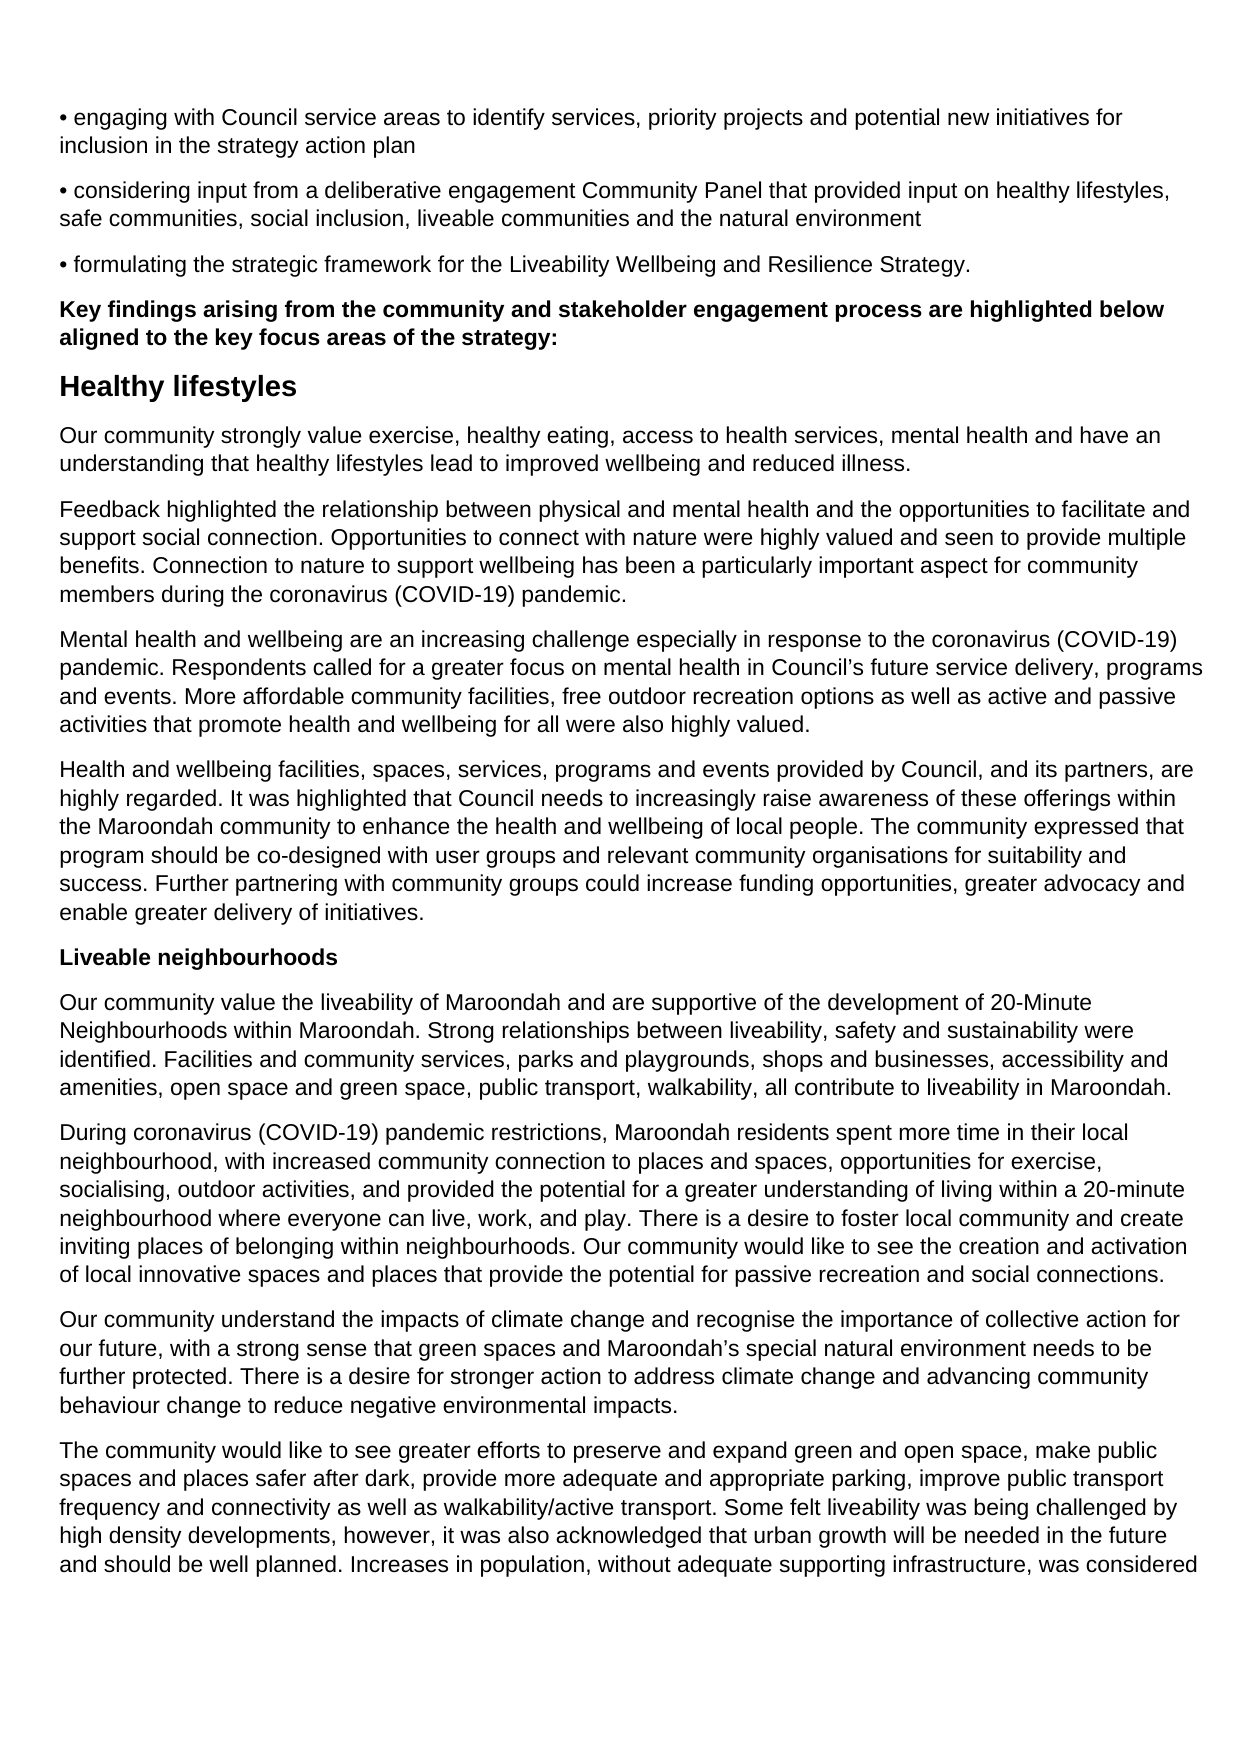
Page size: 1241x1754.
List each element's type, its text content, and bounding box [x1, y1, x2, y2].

text Mental health and wellbeing are an increasing challenge especially in response to the coronavirus (COVID-19) pandemic. Respondents called for a greater focus on mental health in Council’s future service delivery, programs and events. More affordable community facilities, free outdoor recreation options as well as active and passive activities that promote health and wellbeing for all were also highly valued. [59, 626, 1211, 738]
text During coronavirus (COVID-19) pandemic restrictions, Maroondah residents spent more time in their local neighbourhood, with increased community connection to places and spaces, opportunities for exercise, socialising, outdoor activities, and provided the potential for a greater understanding of living within a 20-minute neighbourhood where everyone can live, work, and play. There is a desire to foster local community and create inviting places of belonging within neighbourhoods. Our community would like to see the creation and activation of local innovative spaces and places that provide the potential for passive recreation and social connections. [59, 1119, 1211, 1288]
text • considering input from a deliberative engagement Community Panel that provided input on healthy lifestyles, safe communities, social inclusion, liveable communities and the natural environment [59, 177, 1211, 232]
text Our community strongly value exercise, healthy eating, access to health services, mental health and have an understanding that healthy lifestyles lead to improved wellbeing and reduced illness. [59, 422, 1211, 477]
text • engaging with Council service areas to identify services, priority projects and potential new initiatives for inclusion in the strategy action plan [59, 103, 1211, 158]
text Key findings arising from the community and stakeholder engagement process are highlighted below aligned to the key focus areas of the strategy: [59, 296, 1211, 350]
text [59, 1437, 1211, 1577]
text Health and wellbeing facilities, spaces, services, programs and events provided by Council, and its partners, are highly regarded. It was highlighted that Council needs to increasingly raise awareness of these offerings within the Maroondah community to enhance the health and wellbeing of local people. The community expressed that program should be co-designed with user groups and relevant community organisations for suitability and success. Further partnering with community groups could increase funding opportunities, greater advocacy and enable greater delivery of initiatives. [59, 756, 1211, 925]
text Our community understand the impacts of climate change and recognise the importance of collective action for our future, with a strong sense that green spaces and Maroondah’s special natural environment needs to be further protected. There is a desire for stronger action to address climate change and advancing community behaviour change to reduce negative environmental impacts. [59, 1306, 1211, 1418]
text Our community value the liveability of Maroondah and are supportive of the development of 20-Minute Neighbourhoods within Maroondah. Strong relationships between liveability, safety and sustainability were identified. Facilities and community services, parks and playgrounds, shops and businesses, accessibility and amenities, open space and green space, public transport, walkability, all contribute to liveability in Maroondah. [59, 989, 1211, 1100]
text Liveable neighbourhoods [59, 944, 1211, 970]
text Feedback highlighted the relationship between physical and mental health and the opportunities to facilitate and support social connection. Opportunities to connect with nature were highly valued and seen to provide multiple benefits. Connection to nature to support wellbeing has been a particularly important aspect for community members during the coronavirus (COVID-19) pandemic. [59, 496, 1211, 607]
text • formulating the strategic framework for the Liveability Wellbeing and Resilience Strategy. [59, 251, 1211, 277]
subtitle Healthy lifestyles [59, 369, 1211, 403]
